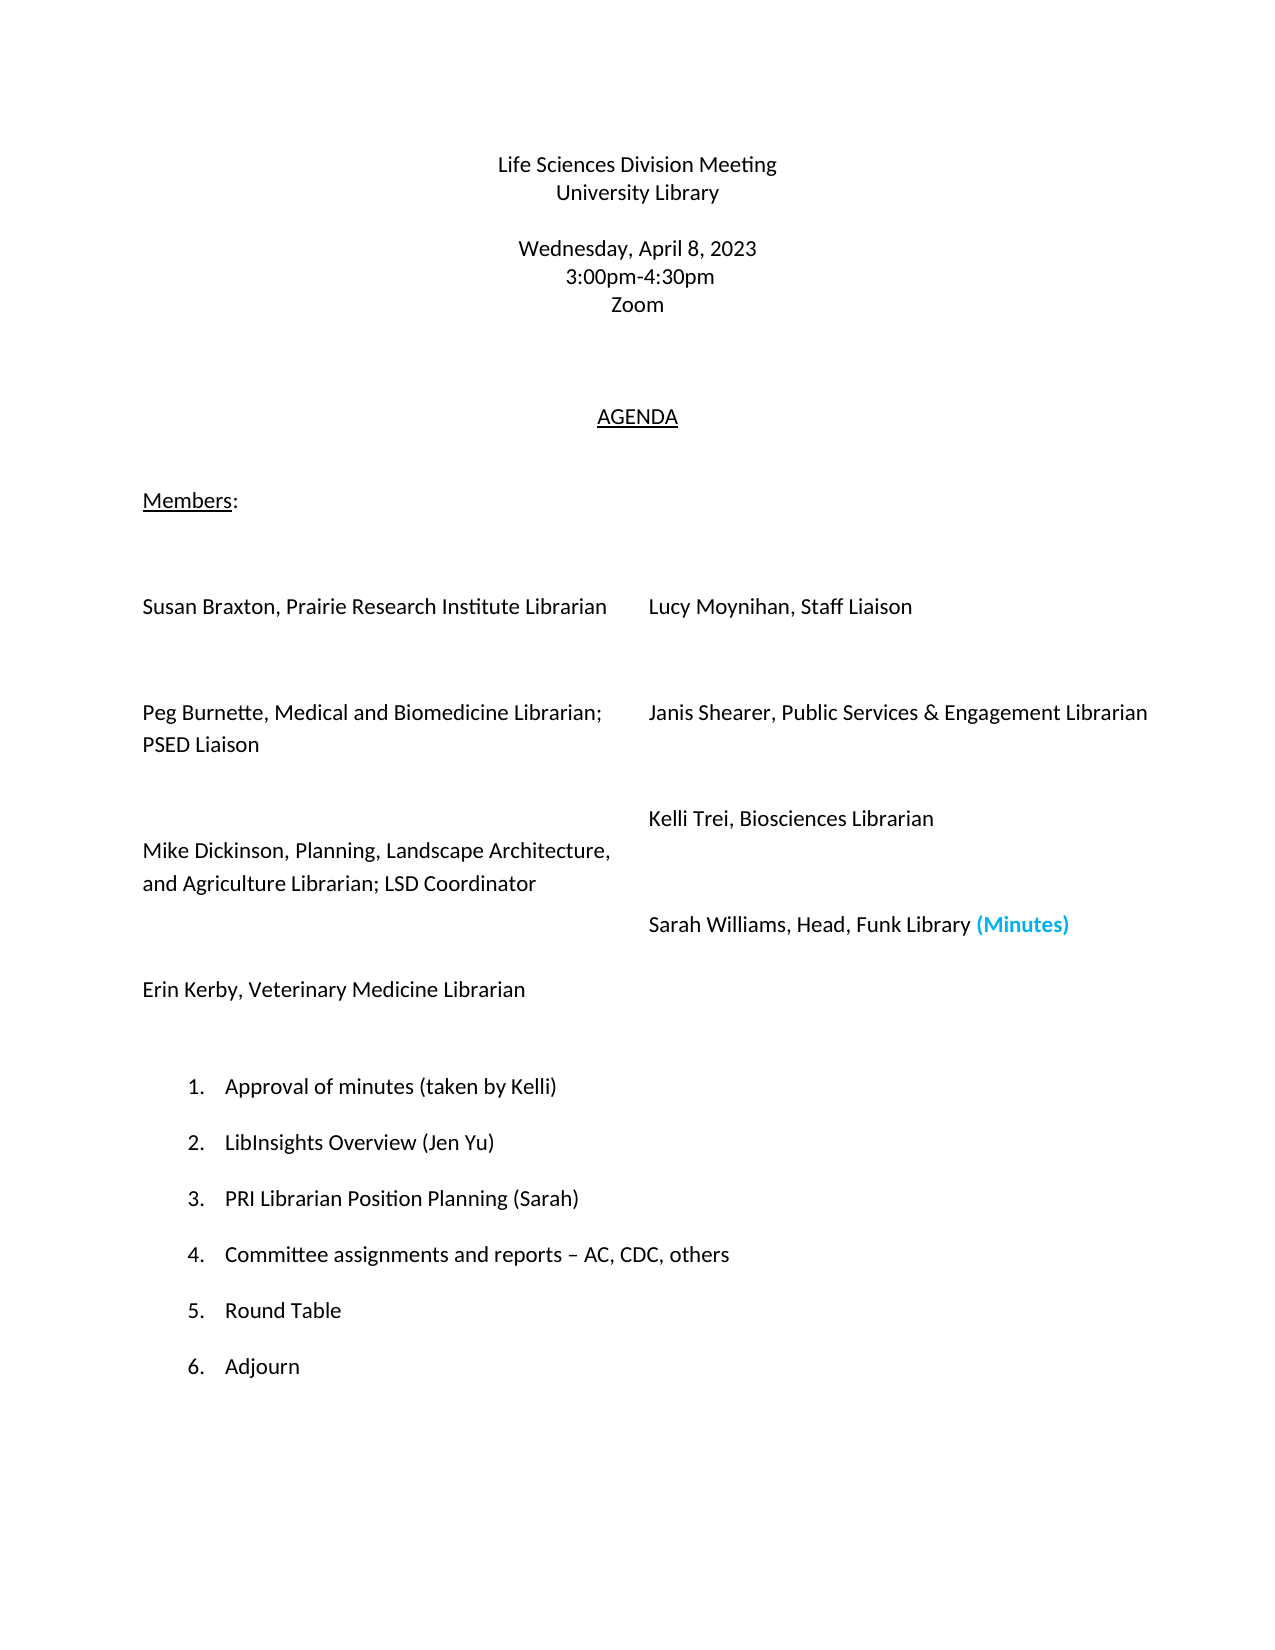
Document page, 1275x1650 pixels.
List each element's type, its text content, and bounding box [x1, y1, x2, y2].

list PRI Librarian Position Planning (Sarah) [187, 1184, 1125, 1212]
list Round Table [187, 1296, 1125, 1324]
text AGENDA [150, 402, 1125, 430]
table_header Lucy Moynihan, Staff Liaison Janis Shearer, Public Services & Engagement Librarian Kelli Trei, Biosciences Librarian Sarah Williams, Head, Funk Library (Minutes) [638, 486, 1172, 1044]
table_header Members: Susan Braxton, Prairie Research Institute Librarian Peg Burnette, Medical and Biomedicine Librarian; PSED Liaison Mike Dickinson, Planning, Landscape Architecture, and Agriculture Librarian; LSD Coordinator Erin Kerby, Veterinary Medicine Librarian [131, 486, 637, 1044]
text Zoom [150, 290, 1125, 318]
list Adjourn [187, 1352, 1125, 1380]
list Approval of minutes (taken by Kelli) [187, 1072, 1125, 1100]
list Committee assignments and reports – AC, CDC, others [187, 1240, 1125, 1268]
text 3:00pm-4:30pm [150, 262, 1125, 290]
text Life Sciences Division Meeting [150, 150, 1125, 178]
text Wednesday, April 8, 2023 [150, 234, 1125, 262]
text University Library [150, 178, 1125, 206]
list LibInsights Overview (Jen Yu) [187, 1128, 1125, 1156]
